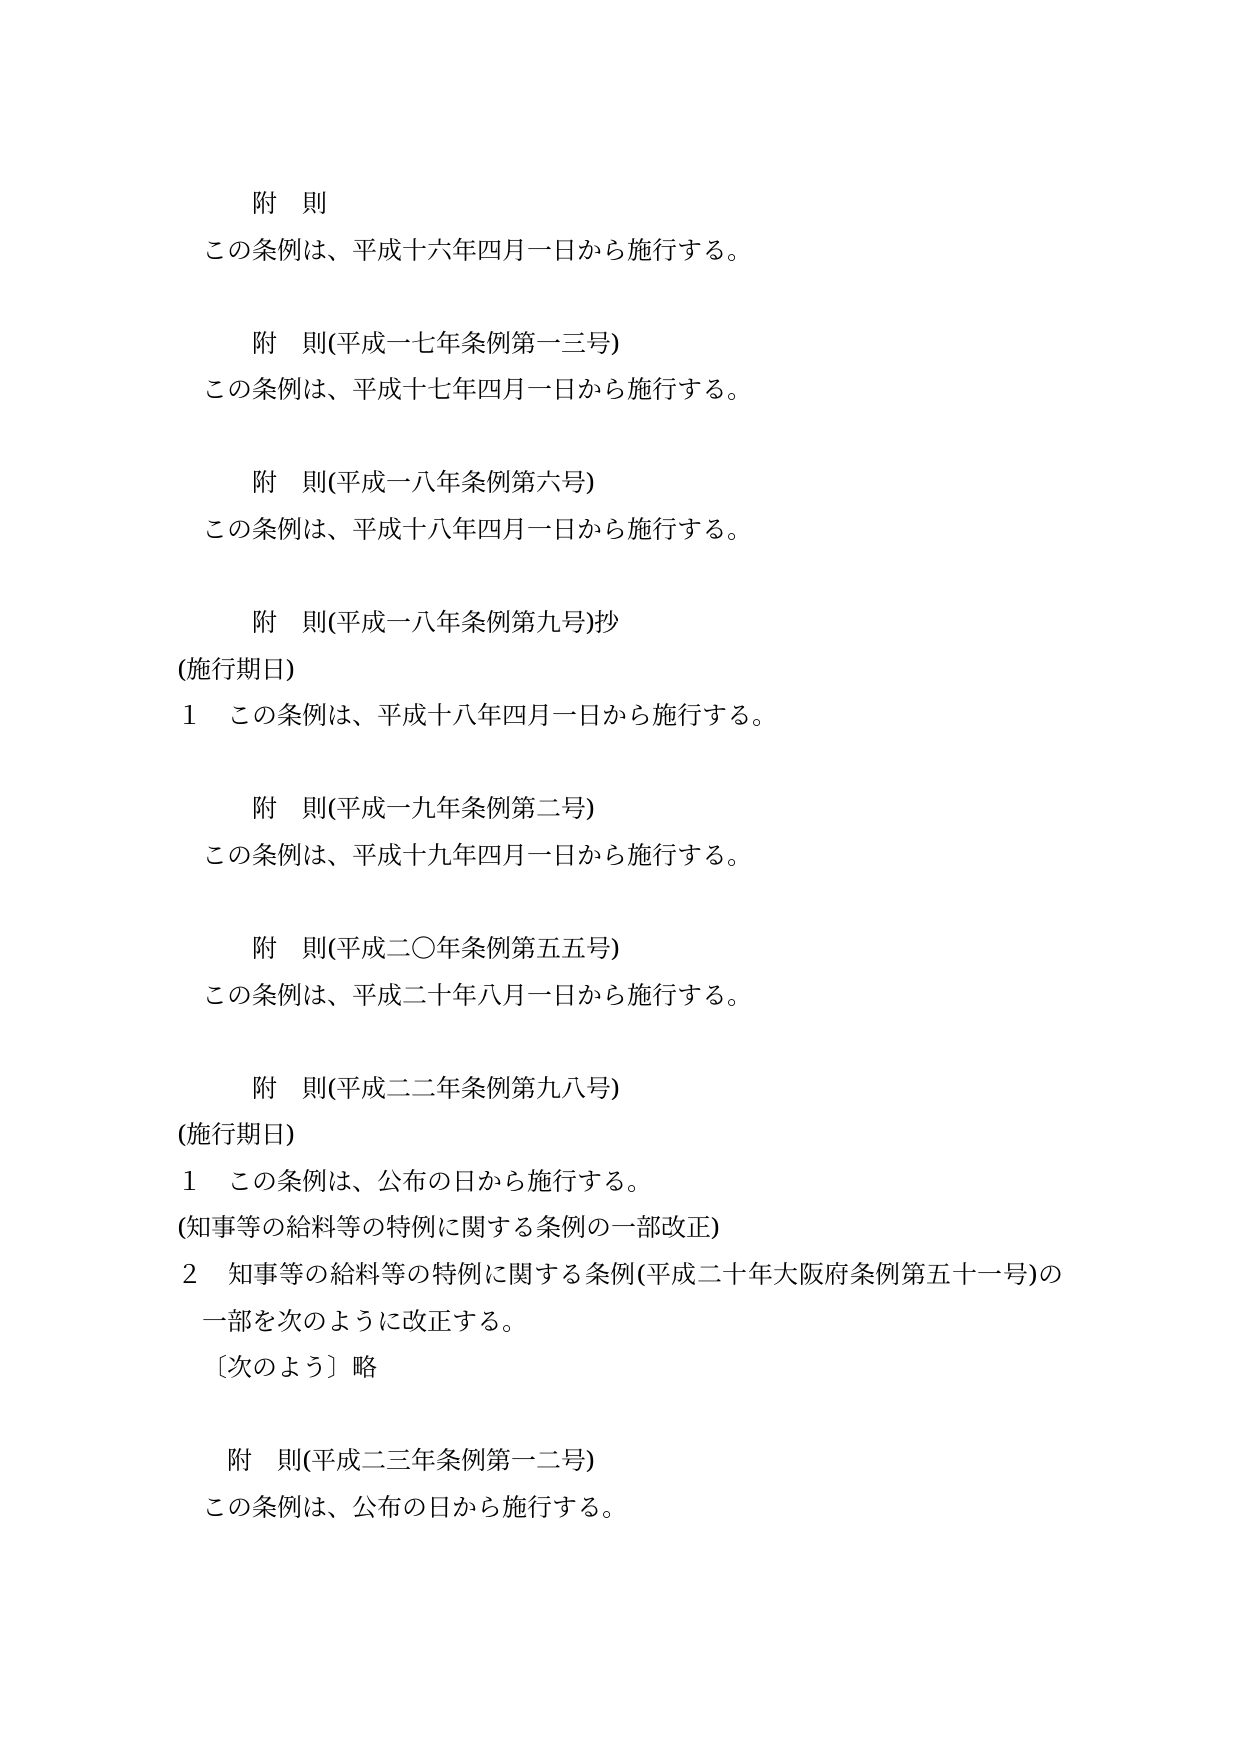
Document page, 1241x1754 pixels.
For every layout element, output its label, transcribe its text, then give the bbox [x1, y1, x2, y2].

text この条例は、平成十九年四月一日から施行する。 [177, 830, 1063, 877]
text 附 則(平成一七年条例第一三号) [177, 318, 1063, 365]
text この条例は、平成十七年四月一日から施行する。 [177, 365, 1063, 411]
text 附 則 [177, 178, 1063, 225]
text 附 則(平成二二年条例第九八号) [177, 1063, 1063, 1110]
text 附 則(平成一八年条例第九号)抄 [177, 598, 1063, 644]
text 〔次のよう〕略 [177, 1343, 1063, 1389]
text 附 則(平成一九年条例第二号) [177, 784, 1063, 830]
text ２ 知事等の給料等の特例に関する条例(平成二十年大阪府条例第五十一号)の一部を次のように改正する。 [177, 1249, 1063, 1343]
text １ この条例は、公布の日から施行する。 [177, 1156, 1063, 1203]
text (施行期日) [177, 1110, 1063, 1156]
text 附 則(平成二三年条例第一二号) [177, 1436, 1063, 1482]
text この条例は、平成十八年四月一日から施行する。 [177, 504, 1063, 551]
text 附 則(平成一八年条例第六号) [177, 458, 1063, 504]
text (知事等の給料等の特例に関する条例の一部改正) [177, 1203, 1063, 1249]
text この条例は、平成二十年八月一日から施行する。 [177, 970, 1063, 1017]
text (施行期日) [177, 644, 1063, 691]
text １ この条例は、平成十八年四月一日から施行する。 [177, 691, 1063, 737]
text この条例は、平成十六年四月一日から施行する。 [177, 225, 1063, 272]
text 附 則(平成二〇年条例第五五号) [177, 923, 1063, 970]
text この条例は、公布の日から施行する。 [177, 1482, 1063, 1529]
